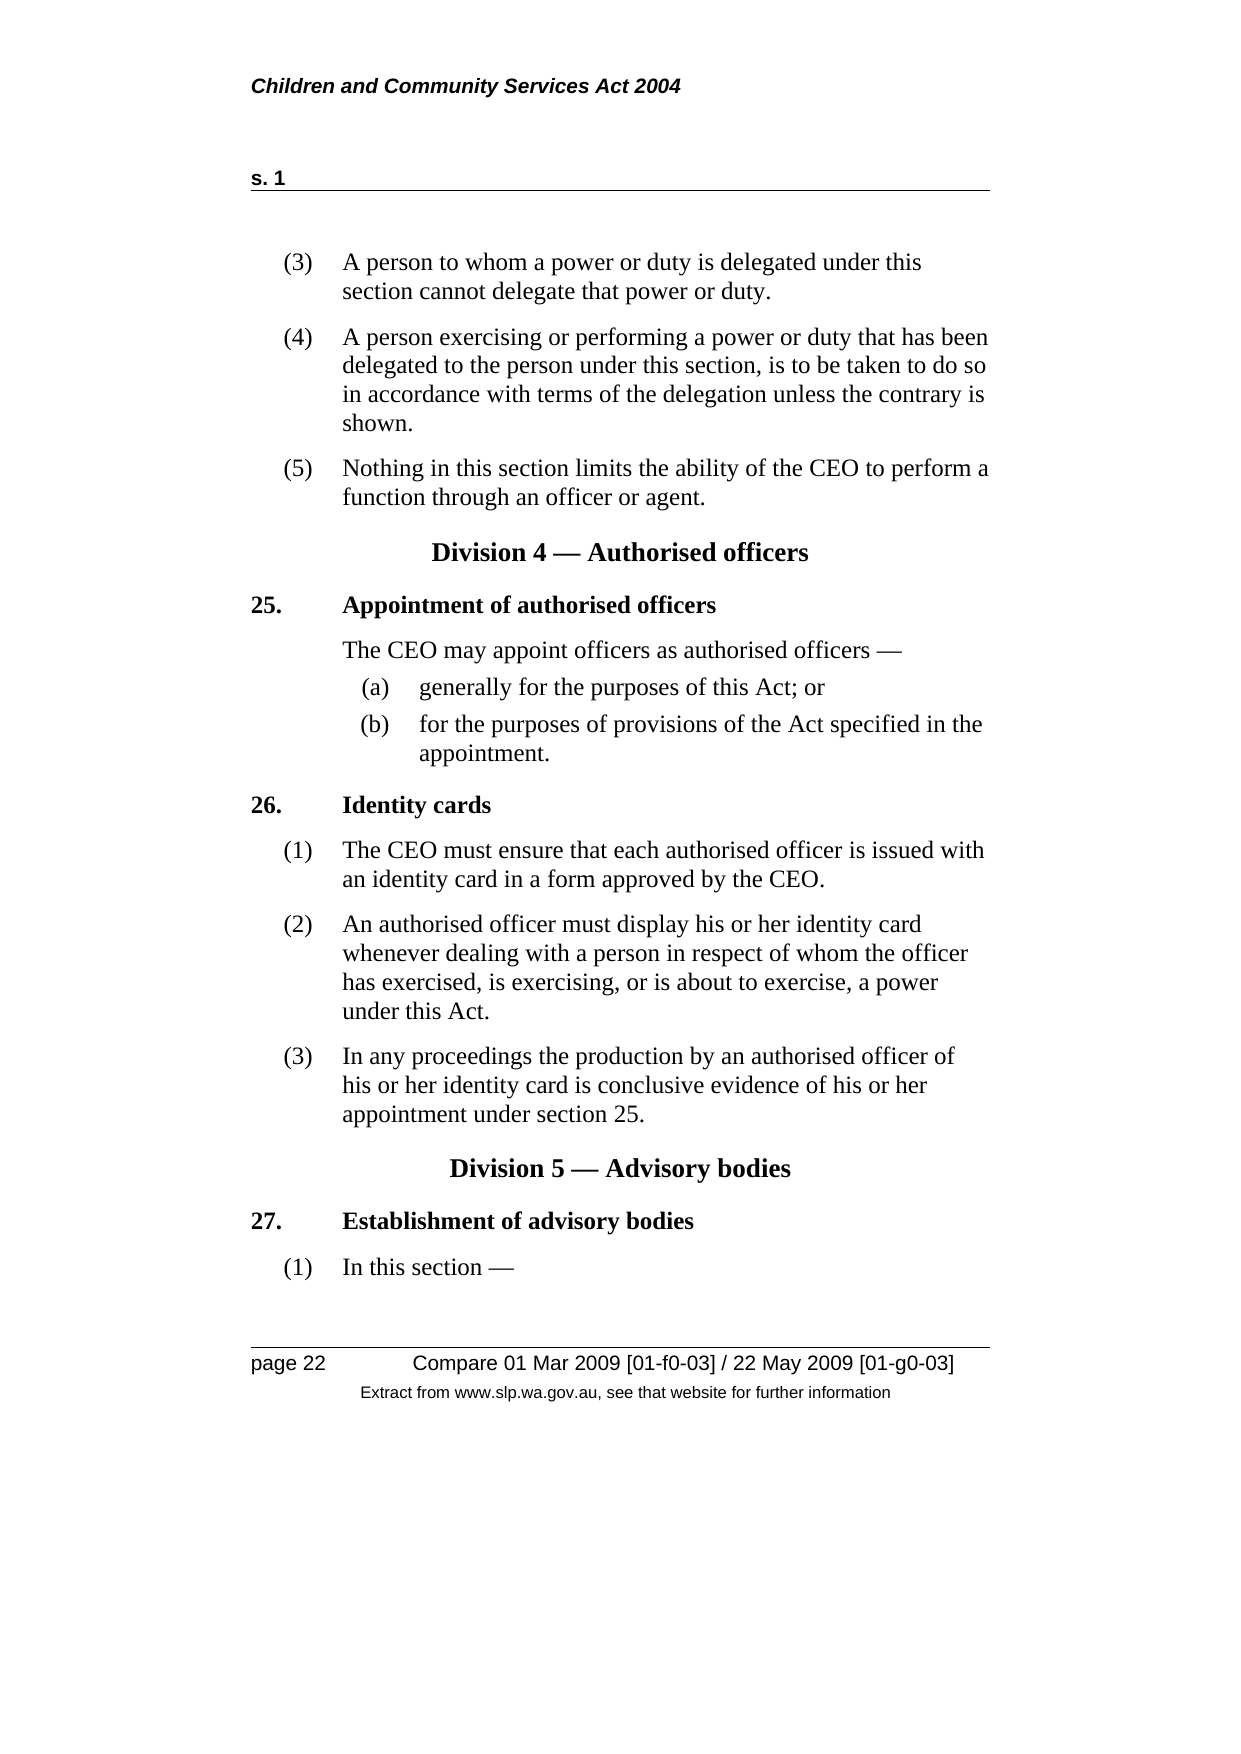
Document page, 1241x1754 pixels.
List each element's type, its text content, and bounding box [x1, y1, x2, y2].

subtitle 27. Establishment of advisory bodies [251, 1206, 990, 1235]
text The CEO may appoint officers as authorised officers — [251, 635, 990, 664]
text (5) Nothing in this section limits the ability of the CEO to perform a function through an officer or agent. [251, 453, 990, 511]
text (b) for the purposes of provisions of the Act specified in the appointment. [251, 709, 990, 767]
text (1) In this section — [251, 1252, 990, 1281]
subtitle 26. Identity cards [251, 790, 990, 819]
subtitle 25. Appointment of authorised officers [251, 590, 990, 619]
text (4) A person exercising or performing a power or duty that has been delegated to the person under this section, is to be taken to do so in accordance with terms of the delegation unless the contrary is shown. [251, 322, 990, 437]
text (3) A person to whom a power or duty is delegated under this section cannot delegate that power or duty. [251, 247, 990, 305]
subtitle Division 5 — Advisory bodies [251, 1152, 990, 1183]
subtitle Division 4 — Authorised officers [251, 536, 990, 567]
text (1) The CEO must ensure that each authorised officer is issued with an identity card in a form approved by the CEO. [251, 835, 990, 893]
text (3) In any proceedings the production by an authorised officer of his or her identity card is conclusive evidence of his or her appointment under section 25. [251, 1041, 990, 1127]
text (2) An authorised officer must display his or her identity card whenever dealing with a person in respect of whom the officer has exercised, is exercising, or is about to exercise, a power under this Act. [251, 909, 990, 1024]
text (a) generally for the purposes of this Act; or [251, 672, 990, 701]
